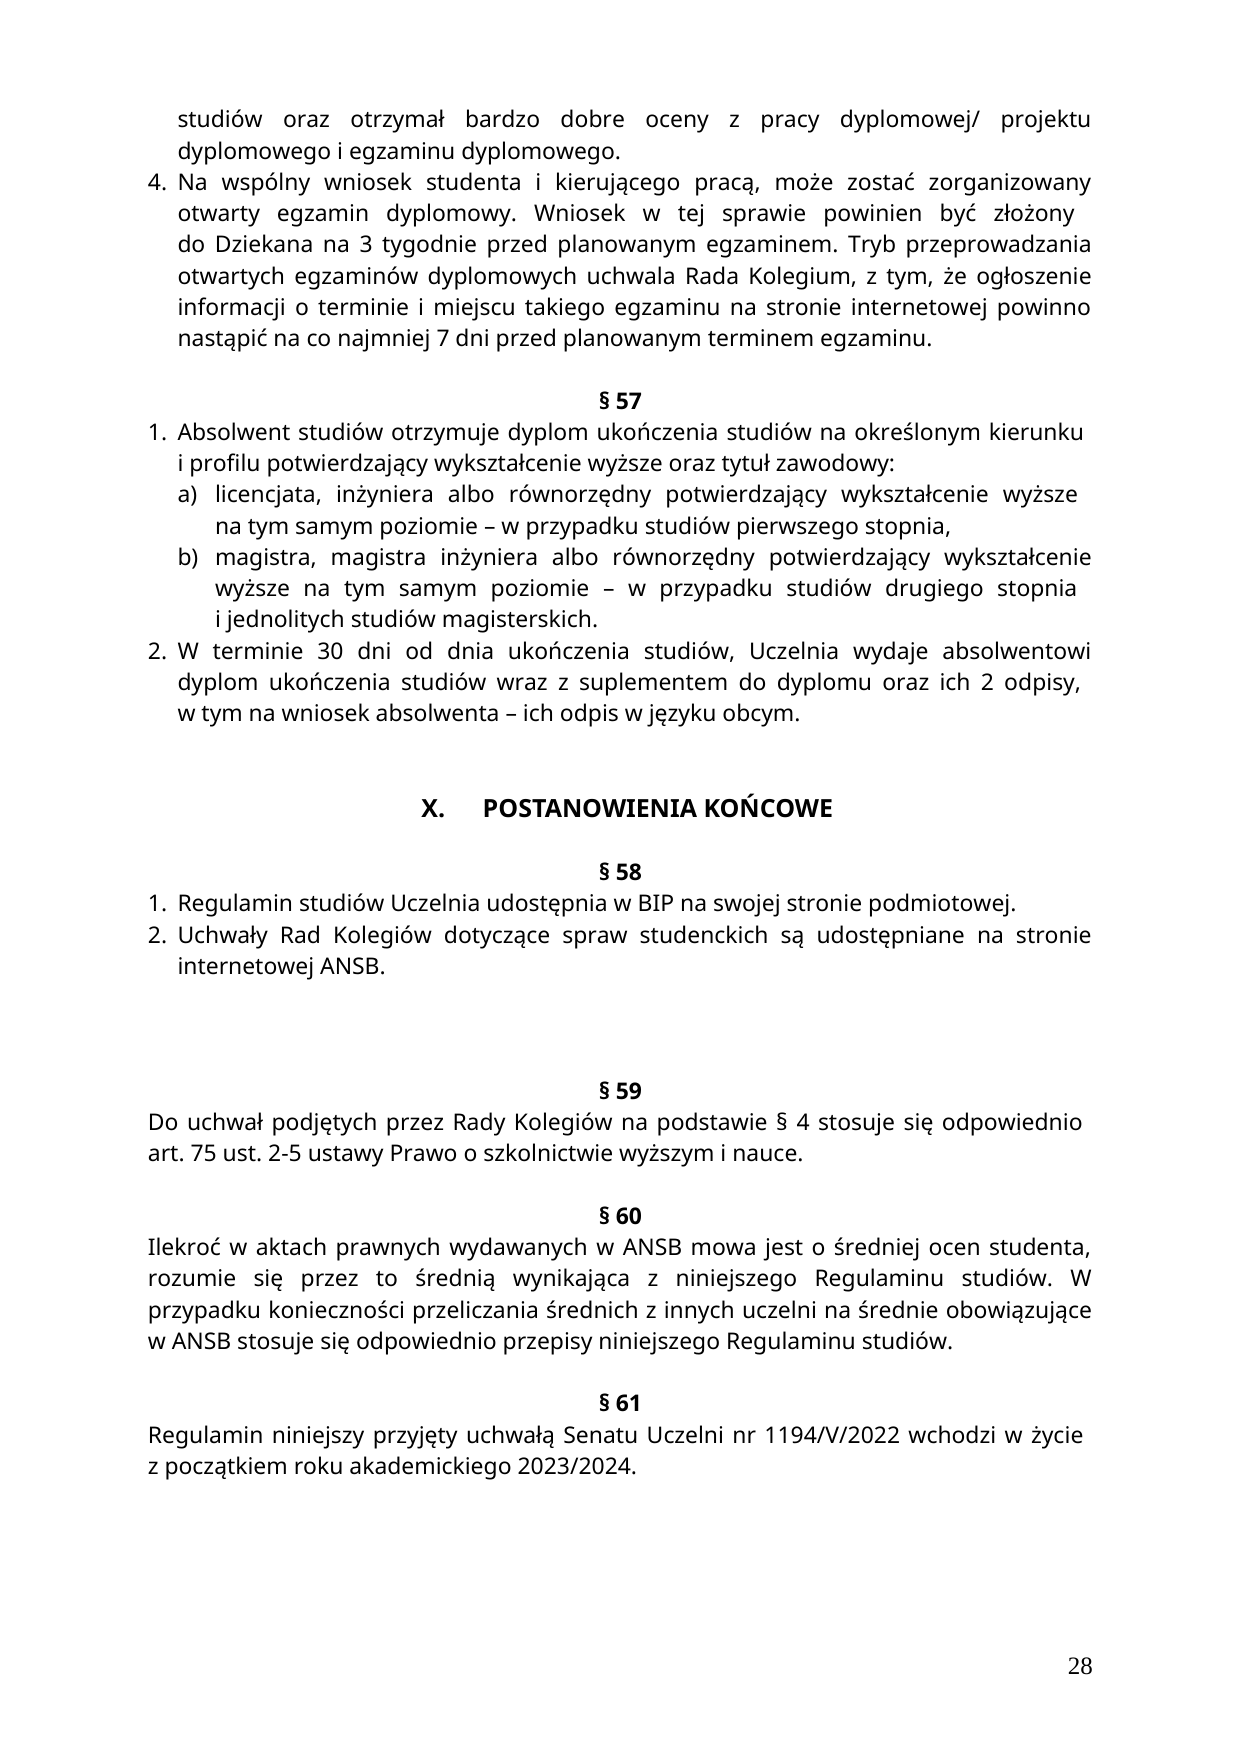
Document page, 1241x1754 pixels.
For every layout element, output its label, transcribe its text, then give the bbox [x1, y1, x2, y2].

text Regulamin niniejszy przyjęty uchwałą Senatu Uczelni nr 1194/V/2022 wchodzi w życie z początkiem roku akademickiego 2023/2024. [148, 1419, 1093, 1481]
text § 61 [148, 1387, 1093, 1419]
list magistra, magistra inżyniera albo równorzędny potwierdzający wykształcenie wyższe na tym samym poziomie – w przypadku studiów drugiego stopnia i jednolitych studiów magisterskich. [177, 541, 1093, 634]
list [148, 103, 1093, 166]
list Na wspólny wniosek studenta i kierującego pracą, może zostać zorganizowany otwarty egzamin dyplomowy. Wniosek w tej sprawie powinien być złożony do Dziekana na 3 tygodnie przed planowanym egzaminem. Tryb przeprowadzania otwartych egzaminów dyplomowych uchwala Rada Kolegium, z tym, że ogłoszenie informacji o terminie i miejscu takiego egzaminu na stronie internetowej powinno nastąpić na co najmniej 7 dni przed planowanym terminem egzaminu. [148, 166, 1093, 353]
list Uchwały Rad Kolegiów dotyczące spraw studenckich są udostępniane na stronie internetowej ANSB. [148, 919, 1093, 981]
list Regulamin studiów Uczelnia udostępnia w BIP na swojej stronie podmiotowej. [148, 887, 1093, 919]
text § 57 [148, 384, 1093, 416]
list W terminie 30 dni od dnia ukończenia studiów, Uczelnia wydaje absolwentowi dyplom ukończenia studiów wraz z suplementem do dyplomu oraz ich 2 odpisy, w tym na wniosek absolwenta – ich odpis w języku obcym. [148, 634, 1093, 728]
text § 59 [148, 1075, 1093, 1106]
text § 60 [148, 1200, 1093, 1231]
list licencjata, inżyniera albo równorzędny potwierdzający wykształcenie wyższe na tym samym poziomie – w przypadku studiów pierwszego stopnia, [177, 478, 1093, 541]
text Ilekroć w aktach prawnych wydawanych w ANSB mowa jest o średniej ocen studenta, rozumie się przez to średnią wynikająca z niniejszego Regulaminu studiów. W przypadku konieczności przeliczania średnich z innych uczelni na średnie obowiązujące w ANSB stosuje się odpowiednio przepisy niniejszego Regulaminu studiów. [148, 1231, 1093, 1356]
subtitle POSTANOWIENIA KOŃCOWE [185, 791, 1092, 825]
list Absolwent studiów otrzymuje dyplom ukończenia studiów na określonym kierunku i profilu potwierdzający wykształcenie wyższe oraz tytuł zawodowy: [148, 416, 1093, 478]
text Do uchwał podjętych przez Rady Kolegiów na podstawie § 4 stosuje się odpowiednio art. 75 ust. 2-5 ustawy Prawo o szkolnictwie wyższym i nauce. [148, 1106, 1093, 1169]
text § 58 [148, 856, 1093, 887]
